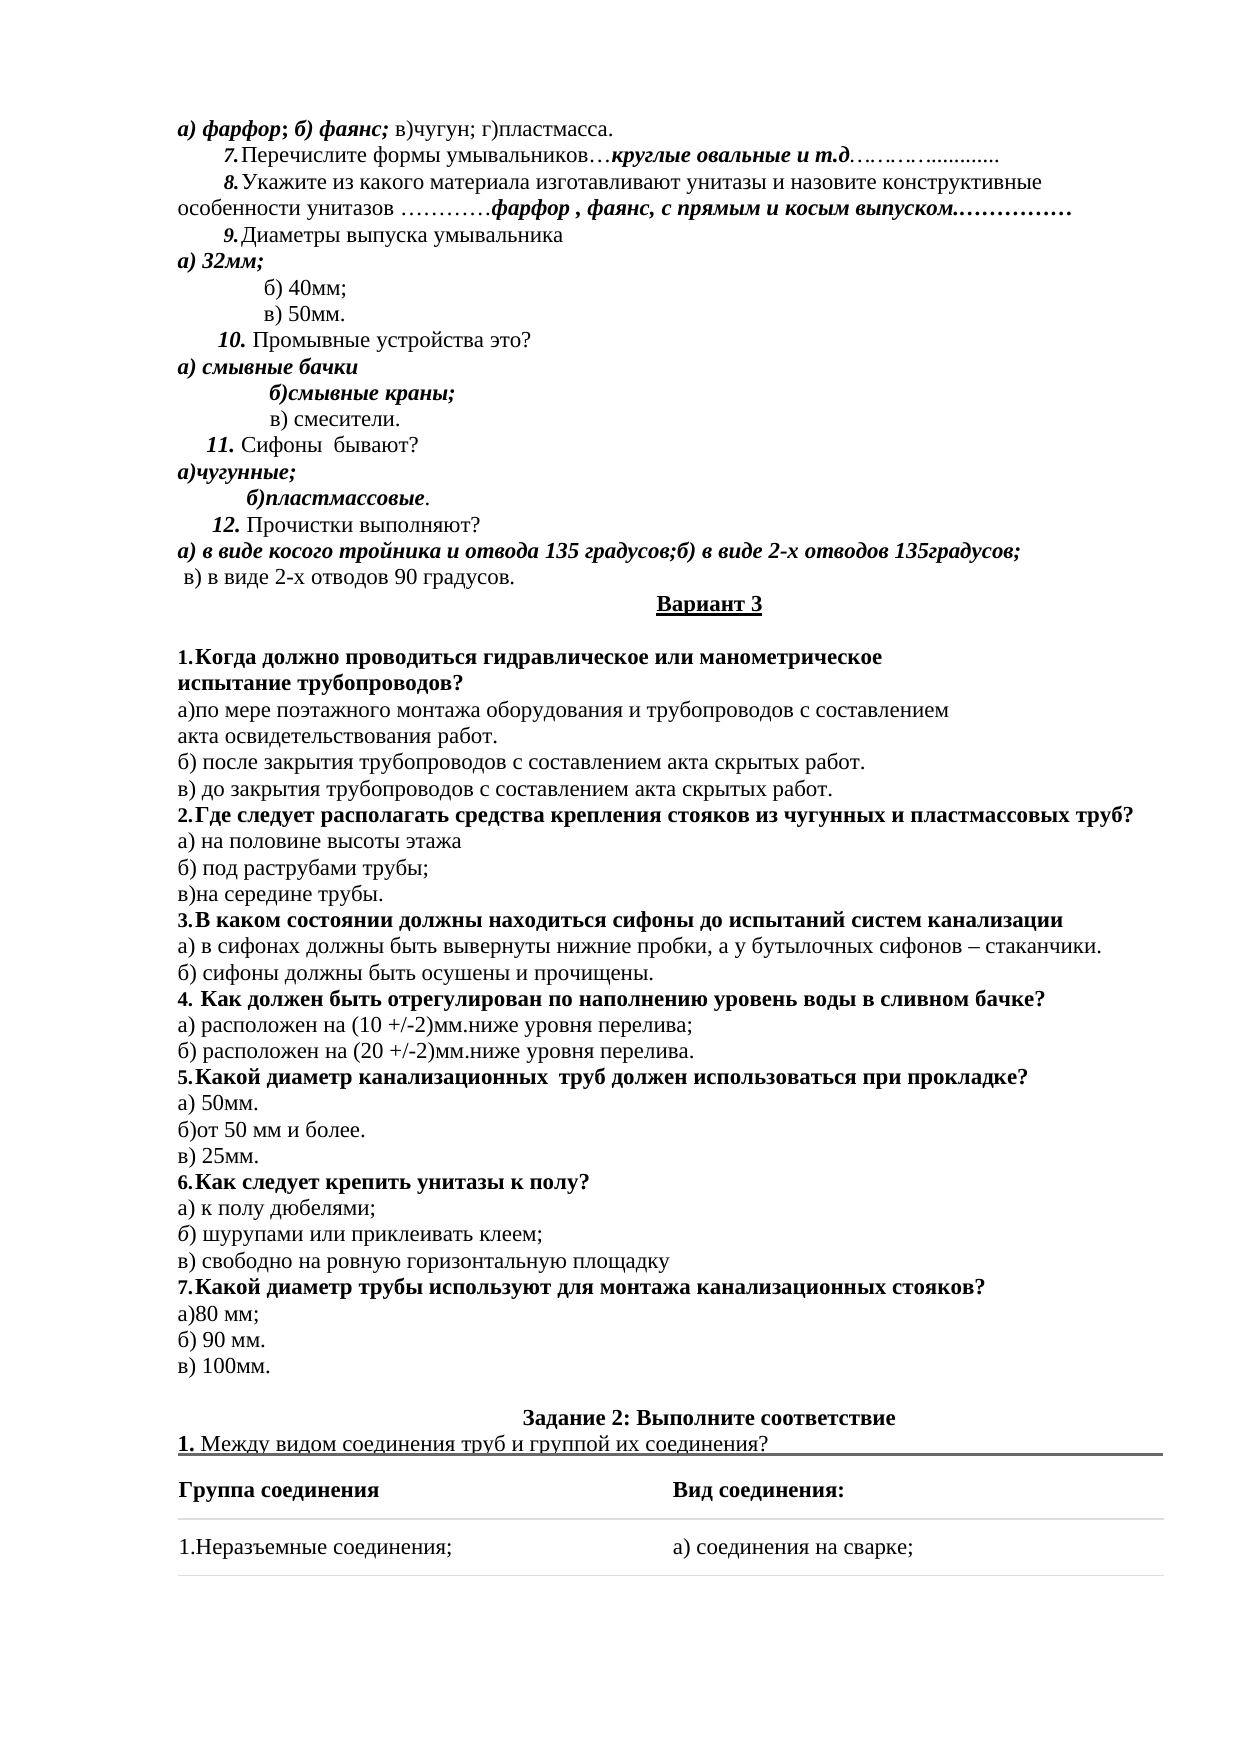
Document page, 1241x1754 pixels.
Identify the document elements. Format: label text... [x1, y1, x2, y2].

text а) на половине высоты этажа б) под раструбами трубы; в)на середине трубы. [177, 827, 464, 906]
text Вариант 3 [185, 590, 1234, 617]
text б) шурупами или приклеивать клеем; [177, 1221, 1240, 1247]
subtitle Задание 2: Выполните соответствие [185, 1405, 1233, 1431]
text в) в виде 2-х отводов 90 градусов. [183, 564, 1240, 590]
table_header Вид соединения: [563, 1477, 1164, 1518]
text 1. Между видом соединения труб и группой их соединения? [177, 1431, 1240, 1457]
text а) фарфор; б) фаянс; в)чугун; г)пластмасса. [177, 115, 1240, 142]
text в) смесители. [269, 406, 1240, 432]
subtitle а) 32мм; [177, 248, 1240, 274]
subtitle а) в виде косого тройника и отвода 135 градусов;б) в виде 2-х отводов 135градусов; [177, 538, 1240, 564]
text а) в сифонах должны быть вывернуты нижние пробки, а у бутылочных сифонов – стаканчики. б) сифоны должны быть осушены и прочищены. [177, 932, 1115, 985]
list Диаметры выпуска умывальника [223, 221, 1240, 247]
text б)пластмассовые. [246, 484, 1240, 511]
list Перечислите формы умывальников…круглые овальные и т.д…………............ [223, 142, 1240, 168]
text а) 50мм. [177, 1090, 1240, 1116]
table_cell а) соединения на сварке; [563, 1520, 1164, 1574]
subtitle Как должен быть отрегулирован по наполнению уровень воды в сливном бачке? [177, 985, 1240, 1011]
subtitle Какой диаметр трубы используют для монтажа канализационных стояков? [177, 1273, 1240, 1299]
subtitle Где следует располагать средства крепления стояков из чугунных и пластмассовых труб? [177, 801, 1240, 827]
text б)от 50 мм и более. в) 25мм. [177, 1116, 368, 1169]
table_header Группа соединения [178, 1477, 563, 1518]
text а)по мере поэтажного монтажа оборудования и трубопроводов с составлением акта освидетельствования работ. [177, 696, 952, 748]
text в) свободно на ровную горизонтальную площадку [177, 1247, 1240, 1273]
subtitle Какой диаметр канализационных труб должен использоваться при прокладке? [177, 1064, 1240, 1090]
subtitle Как следует крепить унитазы к полу? [177, 1169, 1240, 1195]
text б)смывные краны; [269, 379, 1240, 406]
text б) 40мм; в) 50мм. [263, 274, 348, 327]
subtitle а) смывные бачки [177, 353, 1240, 379]
list Когда должно проводиться гидравлическое или манометрическое испытание трубопроводов? [177, 643, 894, 696]
list Сифоны бывают? [206, 432, 1240, 458]
text б) после закрытия трубопроводов с составлением акта скрытых работ. в) до закрытия трубопроводов с составлением акта скрытых работ. [177, 748, 868, 801]
subtitle В каком состоянии должны находиться сифоны до испытаний систем канализации [177, 906, 1240, 932]
text а) к полу дюбелями; [177, 1195, 1240, 1221]
table_cell 1.Неразъемные соединения; [178, 1520, 563, 1574]
subtitle а)чугунные; [177, 458, 1240, 484]
text а) расположен на (10 +/-2)мм.ниже уровня перелива; б) расположен на (20 +/-2)мм.ниже уровня перелива. [177, 1011, 695, 1064]
list Укажите из какого материала изготавливают унитазы и назовите конструктивные особенности унитазов …………фарфор , фаянс, с прямым и косым выпуском.…………… [177, 168, 1172, 221]
list Прочистки выполняют? [212, 511, 1240, 537]
list Промывные устройства это? [218, 327, 1240, 353]
text а)80 мм; б) 90 мм. в) 100мм. [177, 1299, 271, 1379]
